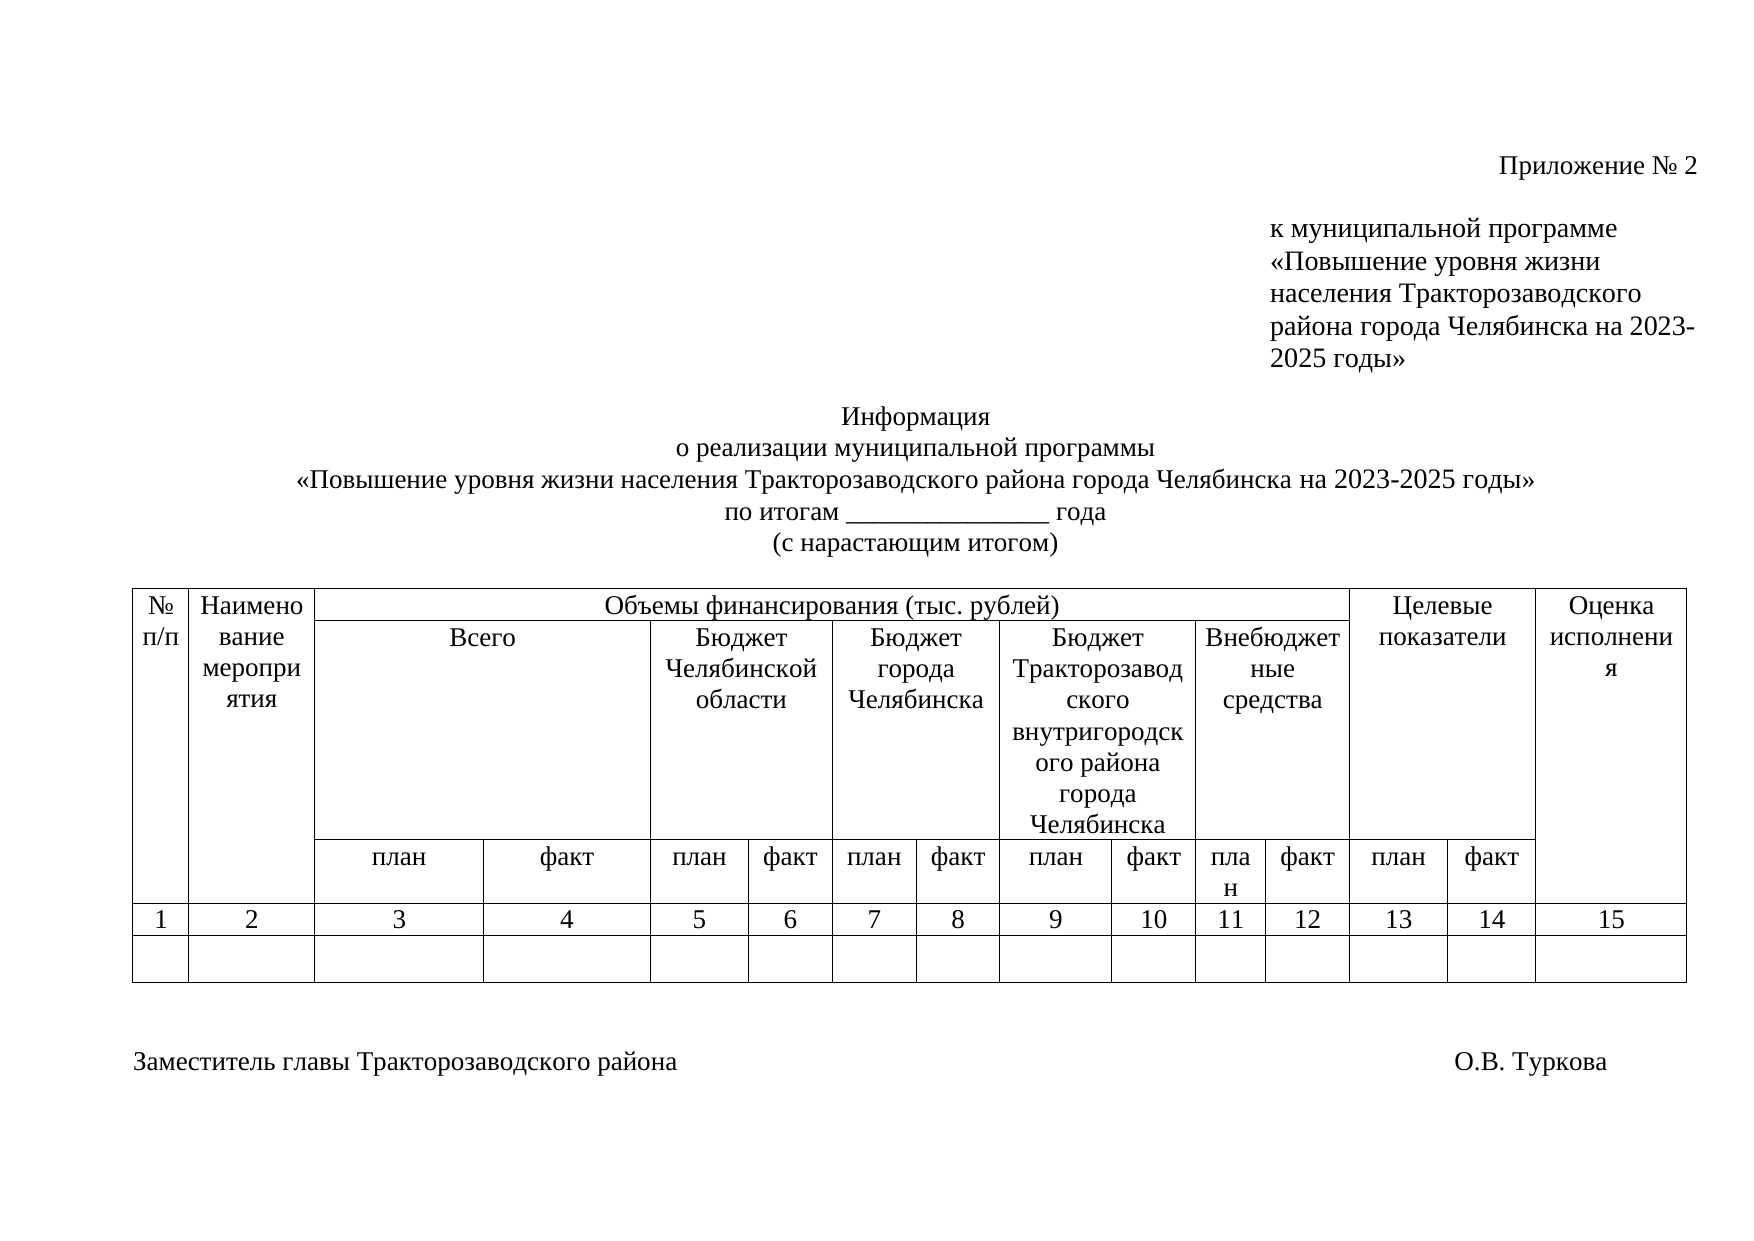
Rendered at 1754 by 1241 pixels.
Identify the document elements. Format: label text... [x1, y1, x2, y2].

table_cell 11 [1196, 904, 1265, 935]
table_cell факт [1112, 840, 1195, 903]
table_header Целевые показатели [1350, 589, 1535, 839]
text о реализации муниципальной программы [133, 431, 1698, 462]
table_cell факт [1448, 840, 1535, 903]
table_cell 1 [133, 904, 188, 935]
table_cell факт [1266, 840, 1349, 903]
table_cell Внебюджетные средства [1196, 621, 1349, 839]
text (с нарастающим итогом) [133, 526, 1698, 557]
table_cell [315, 936, 483, 982]
table_cell 4 [484, 904, 650, 935]
table_cell план [1000, 840, 1111, 903]
table_cell 3 [315, 904, 483, 935]
table_cell 9 [1000, 904, 1111, 935]
table_cell план [833, 840, 916, 903]
table_cell 6 [749, 904, 832, 935]
table_cell Бюджет Тракторозаводского внутригородского района города Челябинска [1000, 621, 1195, 839]
table_cell план [1350, 840, 1447, 903]
table_cell 10 [1112, 904, 1195, 935]
table_cell [1112, 936, 1195, 982]
text «Повышение уровня жизни населения Тракторозаводского района города Челябинска на 2023-2025 годы» [133, 462, 1698, 494]
table_cell Всего [315, 621, 650, 839]
table_cell [189, 936, 314, 982]
table_cell факт [484, 840, 650, 903]
table_cell 15 [1536, 904, 1686, 935]
table_cell 12 [1266, 904, 1349, 935]
table_cell 13 [1350, 904, 1447, 935]
table_cell [1448, 936, 1535, 982]
text Приложение № 2 [133, 149, 1698, 180]
table_cell [133, 936, 188, 982]
table_cell [1536, 936, 1686, 982]
table_cell [1196, 936, 1265, 982]
table_cell [484, 936, 650, 982]
table_header № п/п [133, 589, 188, 903]
table_cell [1350, 936, 1447, 982]
table_cell план [651, 840, 748, 903]
table_cell 2 [189, 904, 314, 935]
text Информация [133, 400, 1698, 431]
table_cell [651, 936, 748, 982]
text по итогам _______________ года [133, 494, 1698, 526]
table_cell [1266, 936, 1349, 982]
table_cell 8 [917, 904, 999, 935]
table_cell Бюджет города Челябинска [833, 621, 999, 839]
table_cell план [315, 840, 483, 903]
table_cell план [1196, 840, 1265, 903]
table_cell [833, 936, 916, 982]
table_header Наименование мероприятия [189, 589, 314, 903]
table_cell [917, 936, 999, 982]
table_cell 14 [1448, 904, 1535, 935]
table_cell факт [917, 840, 999, 903]
table_cell 5 [651, 904, 748, 935]
table_cell 7 [833, 904, 916, 935]
table_header Оценка исполнения [1536, 589, 1686, 903]
table_cell Бюджет Челябинской области [651, 621, 832, 839]
text Заместитель главы Тракторозаводского района О.В. Туркова [133, 1045, 1698, 1077]
table_cell факт [749, 840, 832, 903]
table_cell [749, 936, 832, 982]
text к муниципальной программе «Повышение уровня жизни населения Тракторозаводского района города Челябинска на 2023-2025 годы» [1270, 212, 1698, 373]
table_cell [1000, 936, 1111, 982]
table_header Объемы финансирования (тыс. рублей) [315, 589, 1349, 620]
